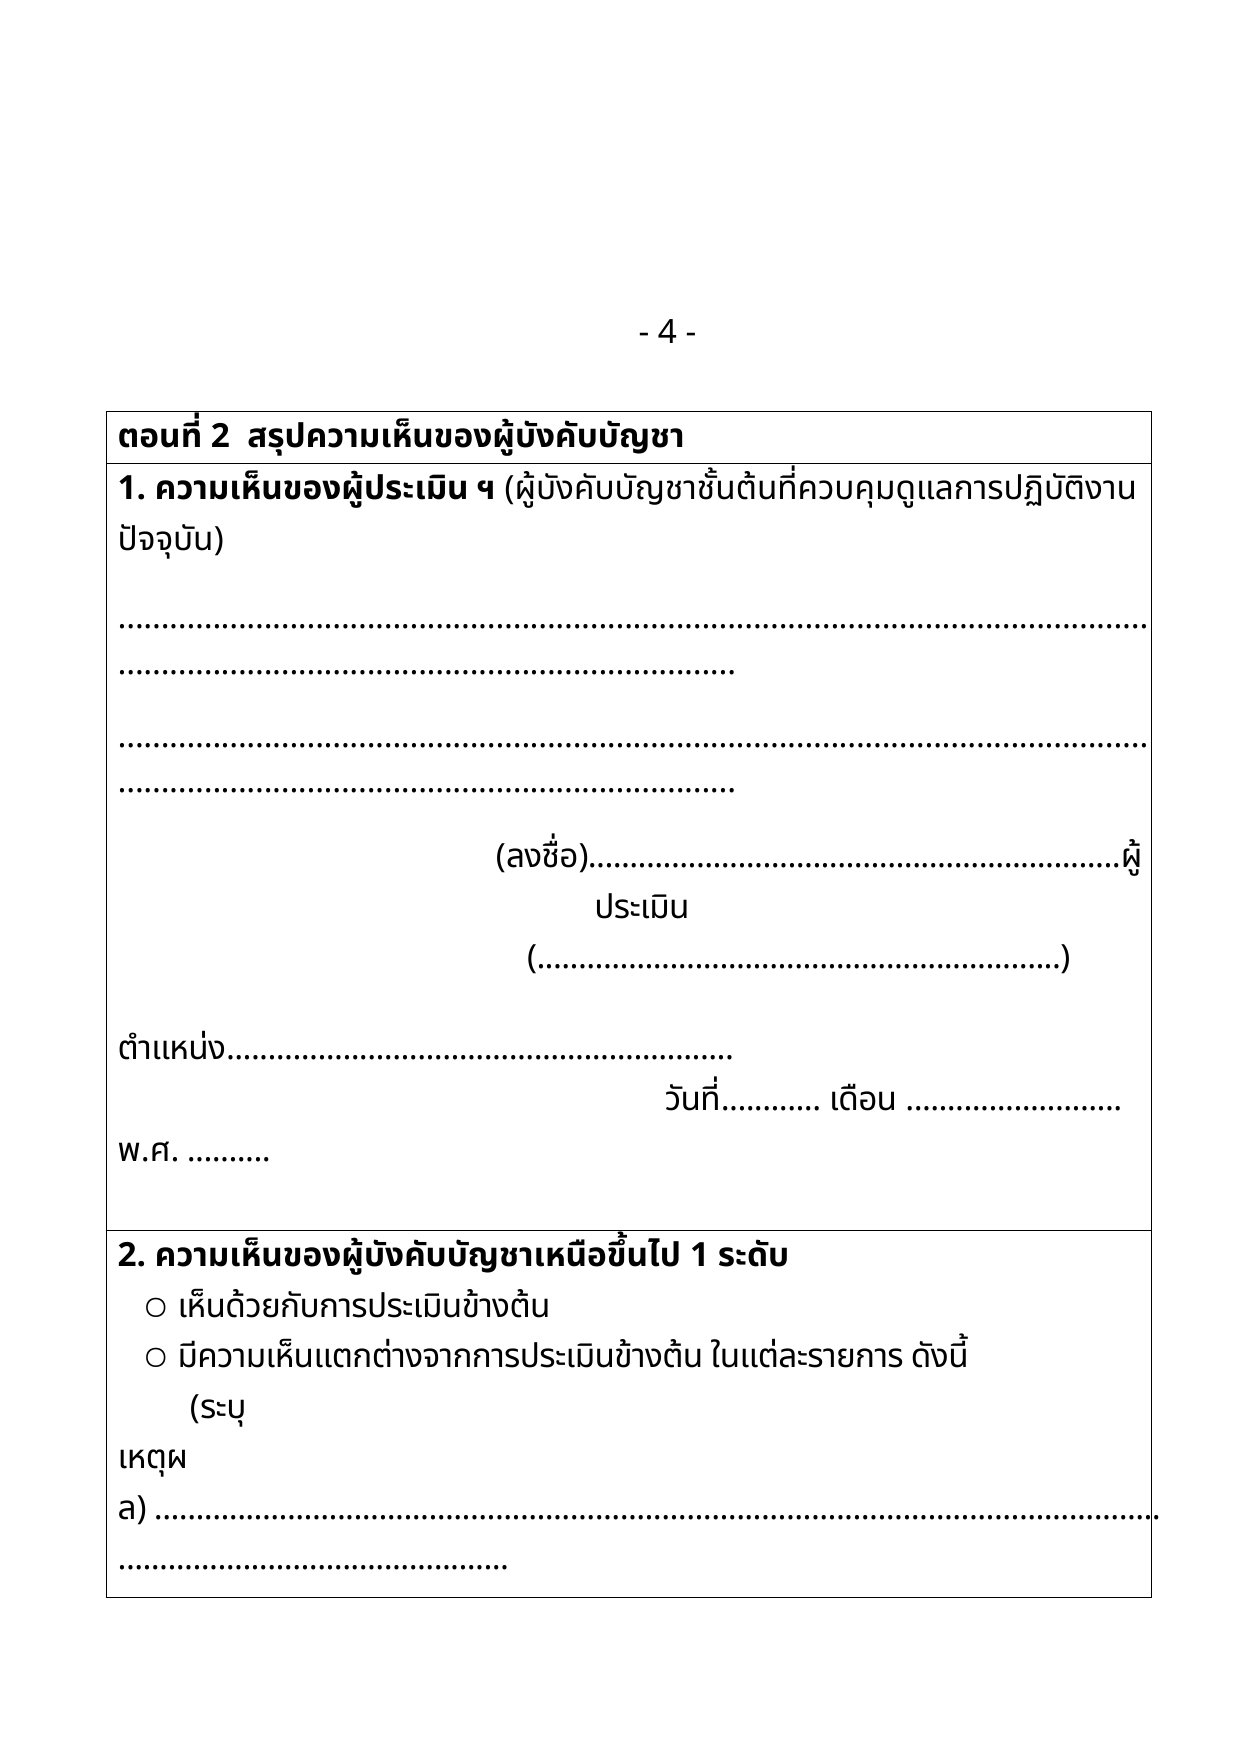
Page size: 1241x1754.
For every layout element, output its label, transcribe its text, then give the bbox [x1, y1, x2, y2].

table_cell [107, 1231, 1151, 1597]
text - 4 - [177, 308, 1157, 353]
table_header ตอนที่ 2 สรุปความเห็นของผู้บังคับบัญชา [107, 412, 1151, 463]
table_cell 1. ความเห็นของผู้ประเมิน ฯ (ผู้บังคับบัญชาชั้นต้นที่ควบคุมดูแลการปฏิบัติงานปัจจุบัน) ………………………………………………………………………………………………………………………………………………………………………… ………………………………………………………………………………………………………………………………………………………………………… (ลงชื่อ)................................................................ผู้ประเมิน (...............................................................) ตำแหน่ง............................................................. วันที่............ เดือน .......................... พ.ศ. .......... [107, 464, 1151, 1230]
